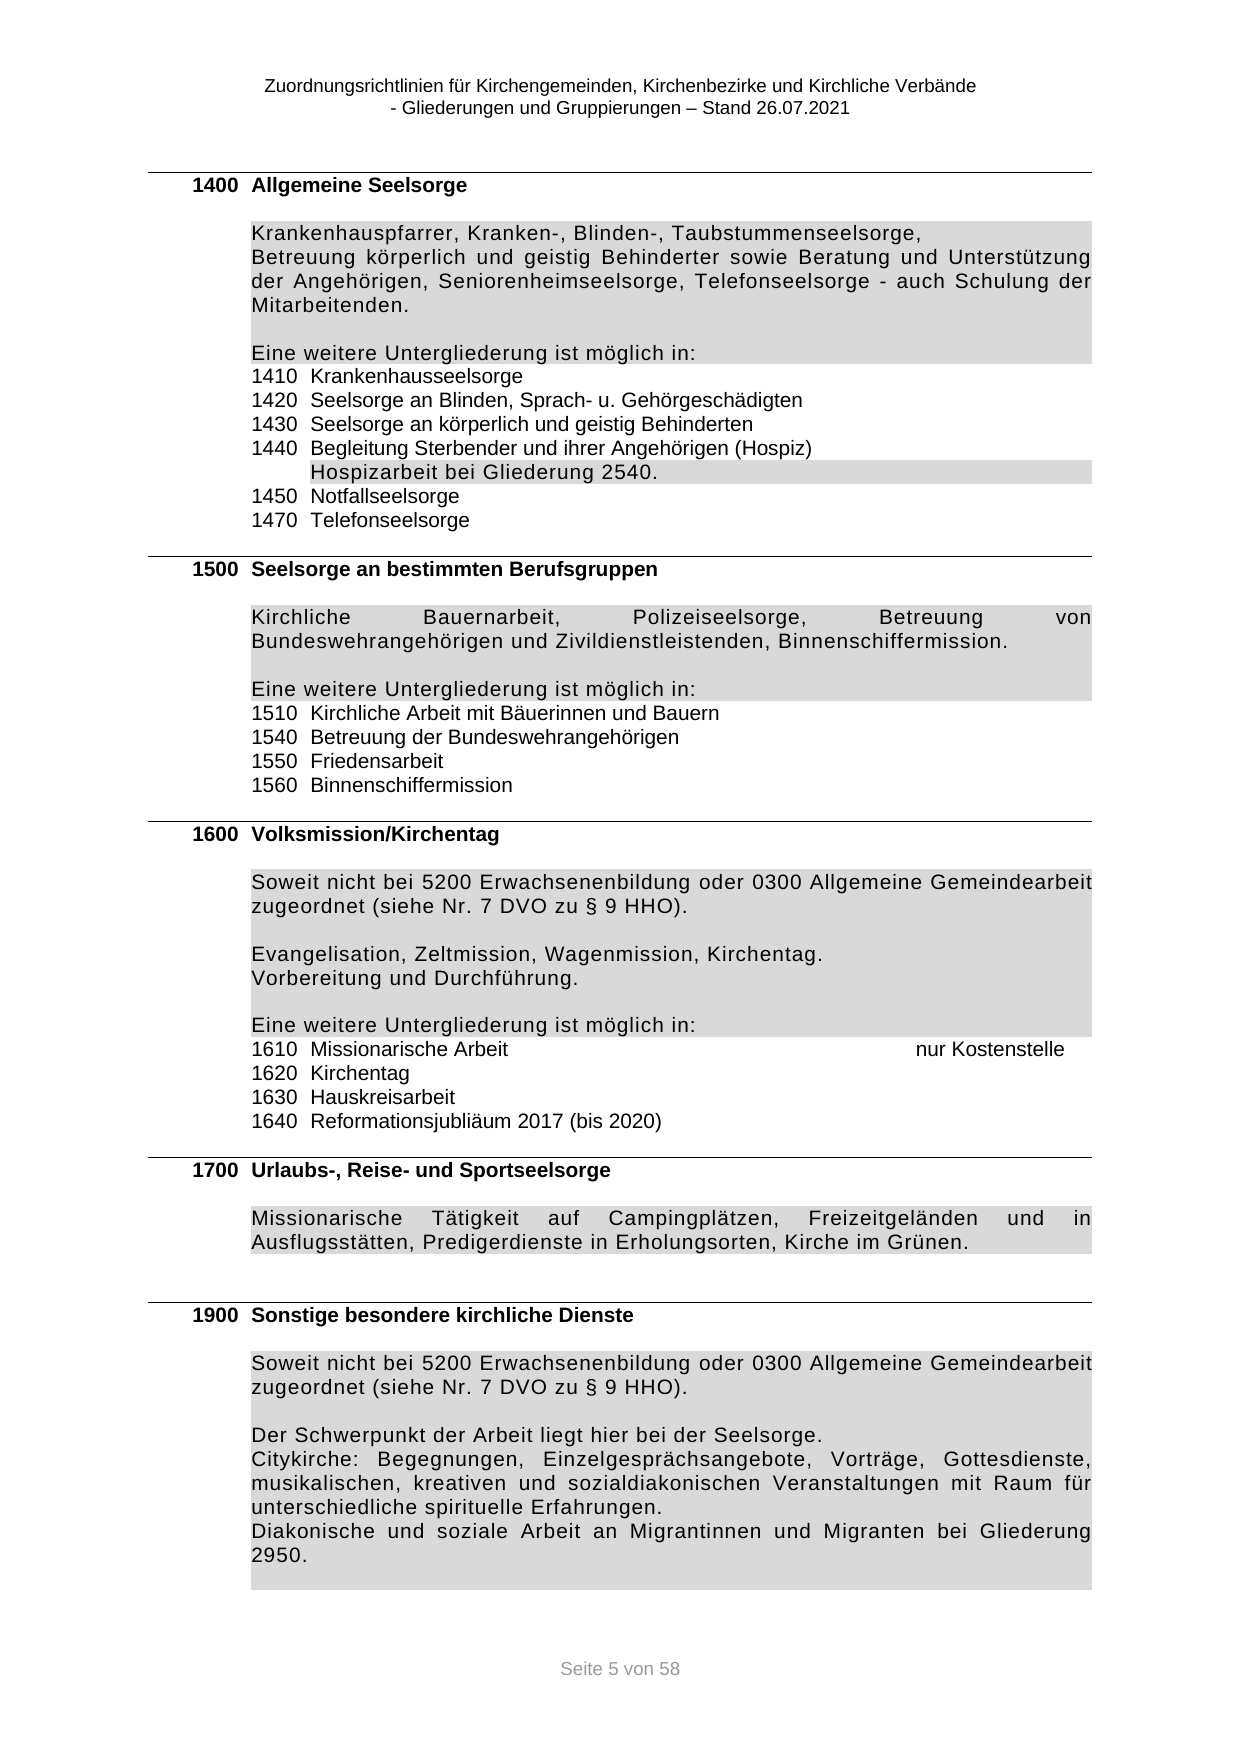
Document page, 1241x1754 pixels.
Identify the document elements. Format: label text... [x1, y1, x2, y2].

text Missionarische Tätigkeit auf Campingplätzen, Freizeitgeländen und in Ausflugsstätten, Predigerdienste in Erholungsorten, Kirche im Grünen. [251, 1206, 1092, 1254]
text Vorbereitung und Durchführung. [251, 965, 1092, 989]
text 1410 Krankenhausseelsorge [148, 364, 1092, 388]
text 1420 Seelsorge an Blinden, Sprach- u. Gehörgeschädigten [148, 388, 1092, 412]
text Eine weitere Untergliederung ist möglich in: [251, 340, 1092, 364]
text 1620 Kirchentag [148, 1061, 1092, 1085]
text 1600 Volksmission/Kirchentag [148, 822, 1092, 846]
text 1640 Reformationsjubliäum 2017 (bis 2020) [148, 1109, 1092, 1133]
text 1550 Friedensarbeit [148, 749, 1092, 773]
text Kirchliche Bauernarbeit, Polizeiseelsorge, Betreuung von Bundeswehrangehörigen und Zivildienstleistenden, Binnenschiffermission. [251, 605, 1092, 653]
text 1700 Urlaubs-, Reise- und Sportseelsorge [148, 1158, 1092, 1182]
text 1540 Betreuung der Bundeswehrangehörigen [148, 725, 1092, 749]
text 1630 Hauskreisarbeit [148, 1085, 1092, 1109]
text Der Schwerpunkt der Arbeit liegt hier bei der Seelsorge. [251, 1423, 1092, 1447]
text 1400 Allgemeine Seelsorge [148, 173, 1092, 197]
text Eine weitere Untergliederung ist möglich in: [251, 1013, 1092, 1037]
text 1430 Seelsorge an körperlich und geistig Behinderten [148, 412, 1092, 436]
text 1510 Kirchliche Arbeit mit Bäuerinnen und Bauern [148, 701, 1092, 725]
text 1560 Binnenschiffermission [148, 773, 1092, 797]
text Diakonische und soziale Arbeit an Migrantinnen und Migranten bei Gliederung 2950. [251, 1518, 1092, 1566]
text Krankenhauspfarrer, Kranken-, Blinden-, Taubstummenseelsorge, [251, 221, 1092, 244]
text Soweit nicht bei 5200 Erwachsenenbildung oder 0300 Allgemeine Gemeindearbeit zugeordnet (siehe Nr. 7 DVO zu § 9 HHO). [251, 869, 1092, 917]
text Soweit nicht bei 5200 Erwachsenenbildung oder 0300 Allgemeine Gemeindearbeit zugeordnet (siehe Nr. 7 DVO zu § 9 HHO). [251, 1351, 1092, 1399]
text Hospizarbeit bei Gliederung 2540. [310, 460, 1092, 484]
text Betreuung körperlich und geistig Behinderter sowie Beratung und Unterstützung der Angehörigen, Seniorenheimseelsorge, Telefonseelsorge - auch Schulung der Mitarbeitenden. [251, 244, 1092, 316]
text 1440 Begleitung Sterbender und ihrer Angehörigen (Hospiz) [148, 436, 1092, 460]
text 1500 Seelsorge an bestimmten Berufsgruppen [148, 557, 1092, 581]
text 1610 Missionarische Arbeit nur Kostenstelle [148, 1037, 1092, 1061]
text 1900 Sonstige besondere kirchliche Dienste [148, 1303, 1092, 1327]
text 1450 Notfallseelsorge [148, 484, 1092, 508]
text Citykirche: Begegnungen, Einzelgesprächsangebote, Vorträge, Gottesdienste, musikalischen, kreativen und sozialdiakonischen Veranstaltungen mit Raum für unterschiedliche spirituelle Erfahrungen. [251, 1447, 1092, 1518]
text 1470 Telefonseelsorge [148, 508, 1092, 532]
text Evangelisation, Zeltmission, Wagenmission, Kirchentag. [251, 941, 1092, 965]
text Eine weitere Untergliederung ist möglich in: [251, 677, 1092, 701]
